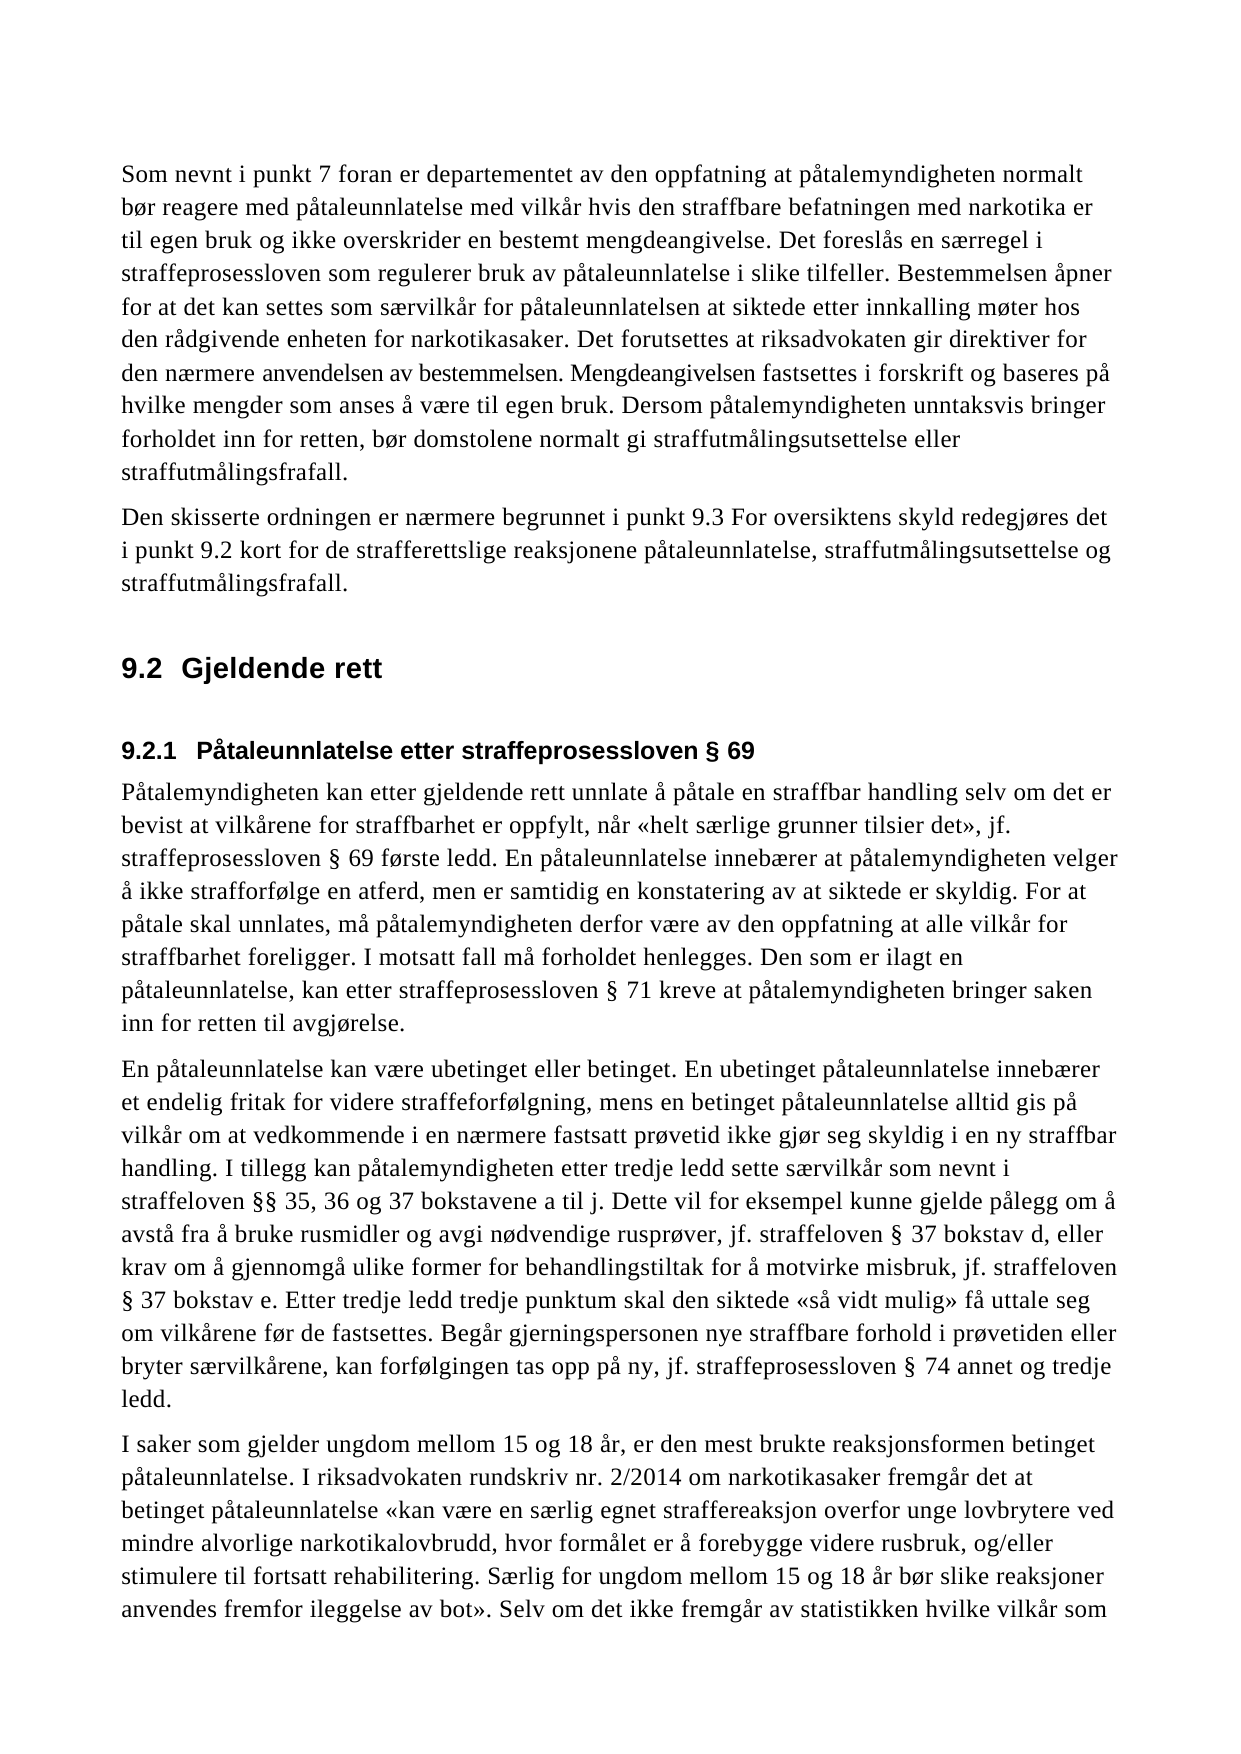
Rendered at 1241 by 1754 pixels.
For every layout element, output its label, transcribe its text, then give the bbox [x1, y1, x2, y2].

text En påtaleunnlatelse kan være ubetinget eller betinget. En ubetinget påtaleunnlatelse innebærer et endelig fritak for videre straffeforfølgning, mens en betinget påtaleunnlatelse alltid gis på vilkår om at vedkommende i en nærmere fastsatt prøvetid ikke gjør seg skyldig i en ny straffbar handling. I tillegg kan påtalemyndigheten etter tredje ledd sette særvilkår som nevnt i straffeloven §§ 35, 36 og 37 bokstavene a til j. Dette vil for eksempel kunne gjelde pålegg om å avstå fra å bruke rusmidler og avgi nødvendige rusprøver, jf. straffeloven § 37 bokstav d, eller krav om å gjennomgå ulike former for behandlingstiltak for å motvirke misbruk, jf. straffeloven § 37 bokstav e. Etter tredje ledd tredje punktum skal den siktede «så vidt mulig» få uttale seg om vilkårene før de fastsettes. Begår gjerningspersonen nye straffbare forhold i prøvetiden eller bryter særvilkårene, kan forfølgingen tas opp på ny, jf. straffeprosessloven § 74 annet og tredje ledd. [121, 1054, 1119, 1413]
subtitle Påtaleunnlatelse etter straffeprosessloven § 69 [121, 736, 1119, 764]
text Den skisserte ordningen er nærmere begrunnet i punkt 9.3 For oversiktens skyld redegjøres det i punkt 9.2 kort for de strafferettslige reaksjonene påtaleunnlatelse, straffutmålingsutsettelse og straffutmålingsfrafall. [121, 502, 1119, 597]
subtitle Gjeldende rett [121, 651, 1119, 685]
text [121, 1429, 1119, 1623]
text Påtalemyndigheten kan etter gjeldende rett unnlate å påtale en straffbar handling selv om det er bevist at vilkårene for straffbarhet er oppfylt, når «helt særlige grunner tilsier det», jf. straffeprosessloven § 69 første ledd. En påtaleunnlatelse innebærer at påtalemyndigheten velger å ikke strafforfølge en atferd, men er samtidig en konstatering av at siktede er skyldig. For at påtale skal unnlates, må påtalemyndigheten derfor være av den oppfatning at alle vilkår for straffbarhet foreligger. I motsatt fall må forholdet henlegges. Den som er ilagt en påtaleunnlatelse, kan etter straffeprosessloven § 71 kreve at påtalemyndigheten bringer saken inn for retten til avgjørelse. [121, 777, 1119, 1037]
text Som nevnt i punkt 7 foran er departementet av den oppfatning at påtalemyndigheten normalt bør reagere med påtaleunnlatelse med vilkår hvis den straffbare befatningen med narkotika er til egen bruk og ikke overskrider en bestemt mengdeangivelse. Det foreslås en særregel i straffeprosessloven som regulerer bruk av påtaleunnlatelse i slike tilfeller. Bestemmelsen åpner for at det kan settes som særvilkår for påtaleunnlatelsen at siktede etter innkalling møter hos den rådgivende enheten for narkotikasaker. Det forutsettes at riksadvokaten gir direktiver for den nærmere anvendelsen av bestemmelsen. Mengdeangivelsen fastsettes i forskrift og baseres på hvilke mengder som anses å være til egen bruk. Dersom påtalemyndigheten unntaksvis bringer forholdet inn for retten, bør domstolene normalt gi straffutmålingsutsettelse eller straffutmålingsfrafall. [121, 159, 1119, 485]
